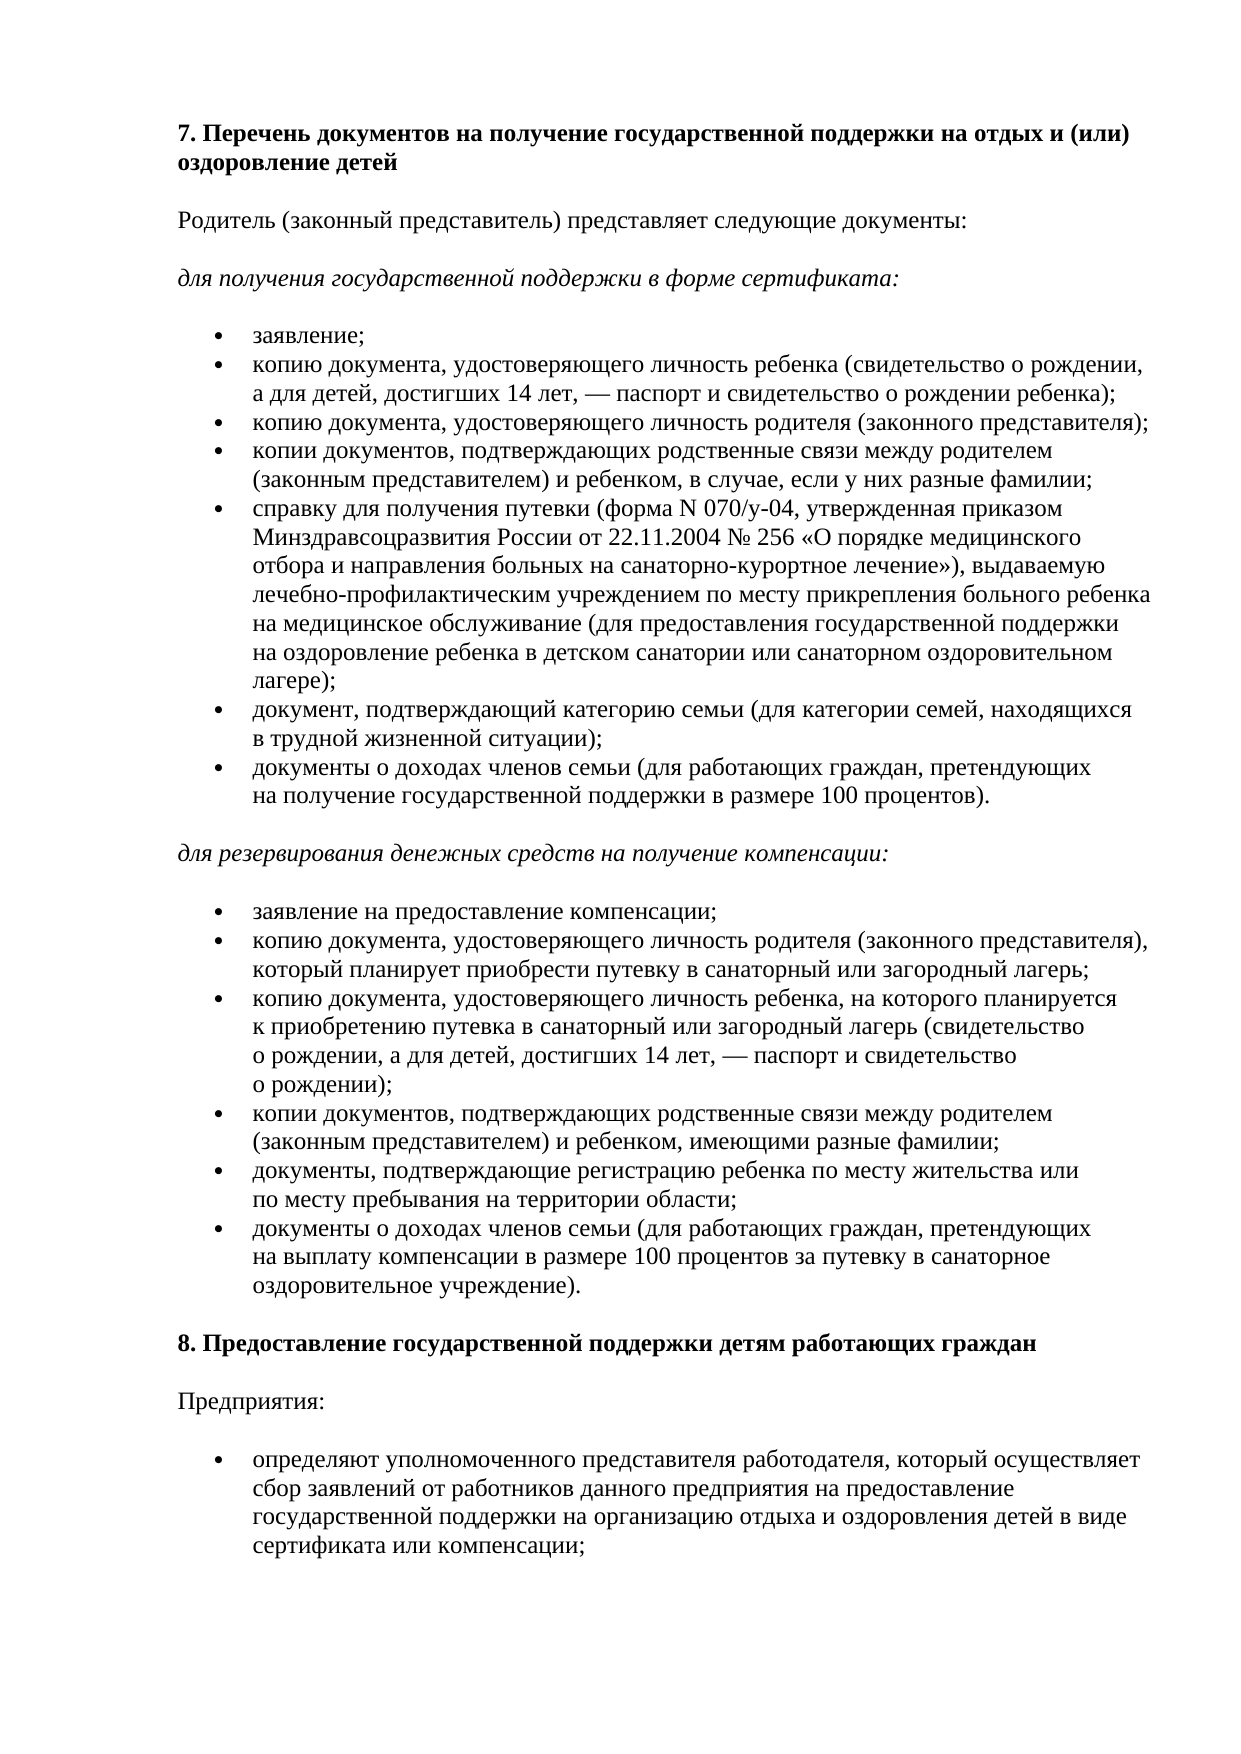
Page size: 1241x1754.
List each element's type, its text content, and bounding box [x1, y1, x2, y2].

text 8. Предоставление государственной поддержки детям работающих граждан [177, 1328, 1152, 1357]
list заявление; [215, 321, 1152, 349]
text для резервирования денежных средств на получение компенсации: [177, 838, 1152, 867]
list копию документа, удостоверяющего личность родителя (законного представителя), который планирует приобрести путевку в санаторный или загородный лагерь; [215, 925, 1152, 983]
list копию документа, удостоверяющего личность родителя (законного представителя); [215, 407, 1152, 436]
list документы, подтверждающие регистрацию ребенка по месту жительства или по месту пребывания на территории области; [215, 1155, 1152, 1213]
text Предприятия: [177, 1386, 1152, 1415]
list справку для получения путевки (форма N 070/у-04, утвержденная приказом Минздравсоцразвития России от 22.11.2004 № 256 «О порядке медицинского отбора и направления больных на санаторно-курортное лечение»), выдаваемую лечебно-профилактическим учреждением по месту прикрепления больного ребенка на медицинское обслуживание (для предоставления государственной поддержки на оздоровление ребенка в детском санатории или санаторном оздоровительном лагере); [215, 493, 1152, 694]
list определяют уполномоченного представителя работодателя, который осуществляет сбор заявлений от работников данного предприятия на предоставление государственной поддержки на организацию отдыха и оздоровления детей в виде сертификата или компенсации; [215, 1444, 1152, 1559]
list документы о доходах членов семьи (для работающих граждан, претендующих на получение государственной поддержки в размере 100 процентов). [215, 752, 1152, 809]
list копии документов, подтверждающих родственные связи между родителем (законным представителем) и ребенком, в случае, если у них разные фамилии; [215, 436, 1152, 493]
list заявление на предоставление компенсации; [215, 896, 1152, 925]
text 7. Перечень документов на получение государственной поддержки на отдых и (или) оздоровление детей [177, 118, 1152, 176]
list копию документа, удостоверяющего личность ребенка (свидетельство о рождении, а для детей, достигших 14 лет, — паспорт и свидетельство о рождении ребенка); [215, 349, 1152, 407]
list документы о доходах членов семьи (для работающих граждан, претендующих на выплату компенсации в размере 100 процентов за путевку в санаторное оздоровительное учреждение). [215, 1213, 1152, 1299]
list документ, подтверждающий категорию семьи (для категории семей, находящихся в трудной жизненной ситуации); [215, 694, 1152, 752]
list копию документа, удостоверяющего личность ребенка, на которого планируется к приобретению путевка в санаторный или загородный лагерь (свидетельство о рождении, а для детей, достигших 14 лет, — паспорт и свидетельство о рождении); [215, 983, 1152, 1098]
list копии документов, подтверждающих родственные связи между родителем (законным представителем) и ребенком, имеющими разные фамилии; [215, 1098, 1152, 1155]
text для получения государственной поддержки в форме сертификата: [177, 263, 1152, 291]
text Родитель (законный представитель) представляет следующие документы: [177, 205, 1152, 233]
